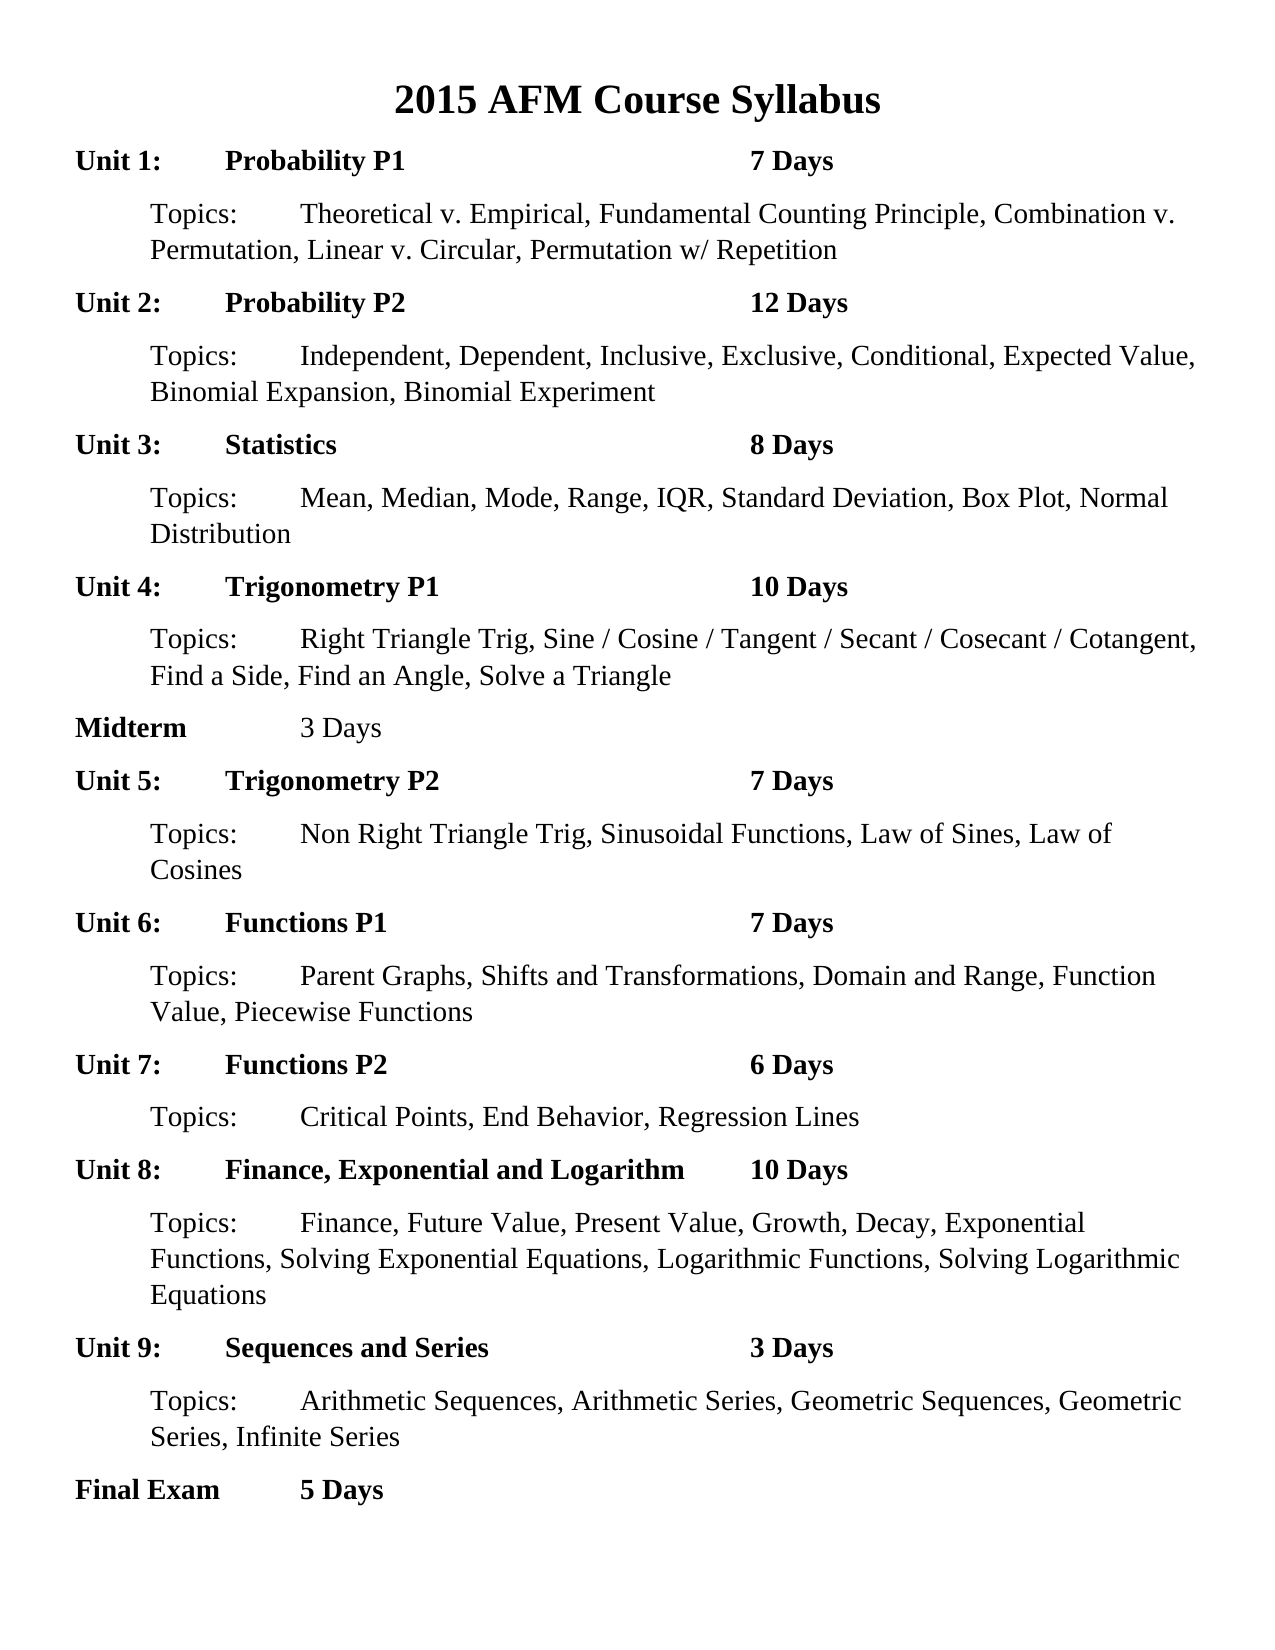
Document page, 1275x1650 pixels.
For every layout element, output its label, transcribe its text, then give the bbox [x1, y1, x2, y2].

text Topics: Critical Points, End Behavior, Regression Lines [150, 1099, 1200, 1133]
text Unit 6: Functions P1 7 Days [75, 905, 1200, 938]
text Unit 7: Functions P2 6 Days [75, 1047, 1200, 1080]
text Topics: Theoretical v. Empirical, Fundamental Counting Principle, Combination v. Permutation, Linear v. Circular, Permutation w/ Repetition [150, 196, 1200, 266]
text Topics: Mean, Median, Mode, Range, IQR, Standard Deviation, Box Plot, Normal Distribution [150, 480, 1200, 549]
text Topics: Finance, Future Value, Present Value, Growth, Decay, Exponential Functions, Solving Exponential Equations, Logarithmic Functions, Solving Logarithmic Equations [150, 1205, 1200, 1311]
text Unit 3: Statistics 8 Days [75, 427, 1200, 460]
text Topics: Non Right Triangle Trig, Sinusoidal Functions, Law of Sines, Law of Cosines [150, 816, 1200, 886]
text Unit 8: Finance, Exponential and Logarithm 10 Days [75, 1152, 1200, 1186]
text Unit 1: Probability P1 7 Days [75, 143, 1200, 177]
text Unit 4: Trigonometry P1 10 Days [75, 569, 1200, 602]
text Final Exam 5 Days [75, 1472, 1200, 1506]
text Midterm 3 Days [75, 710, 1200, 744]
text Topics: Independent, Dependent, Inclusive, Exclusive, Conditional, Expected Value, Binomial Expansion, Binomial Experiment [150, 338, 1200, 408]
text Unit 5: Trigonometry P2 7 Days [75, 763, 1200, 797]
text Topics: Arithmetic Sequences, Arithmetic Series, Geometric Sequences, Geometric Series, Infinite Series [150, 1383, 1200, 1453]
text 2015 AFM Course Syllabus [75, 75, 1200, 123]
text Unit 9: Sequences and Series 3 Days [75, 1330, 1200, 1364]
text Unit 2: Probability P2 12 Days [75, 285, 1200, 319]
text Topics: Parent Graphs, Shifts and Transformations, Domain and Range, Function Value, Piecewise Functions [150, 958, 1200, 1027]
text Topics: Right Triangle Trig, Sine / Cosine / Tangent / Secant / Cosecant / Cotangent, Find a Side, Find an Angle, Solve a Triangle [150, 621, 1200, 691]
